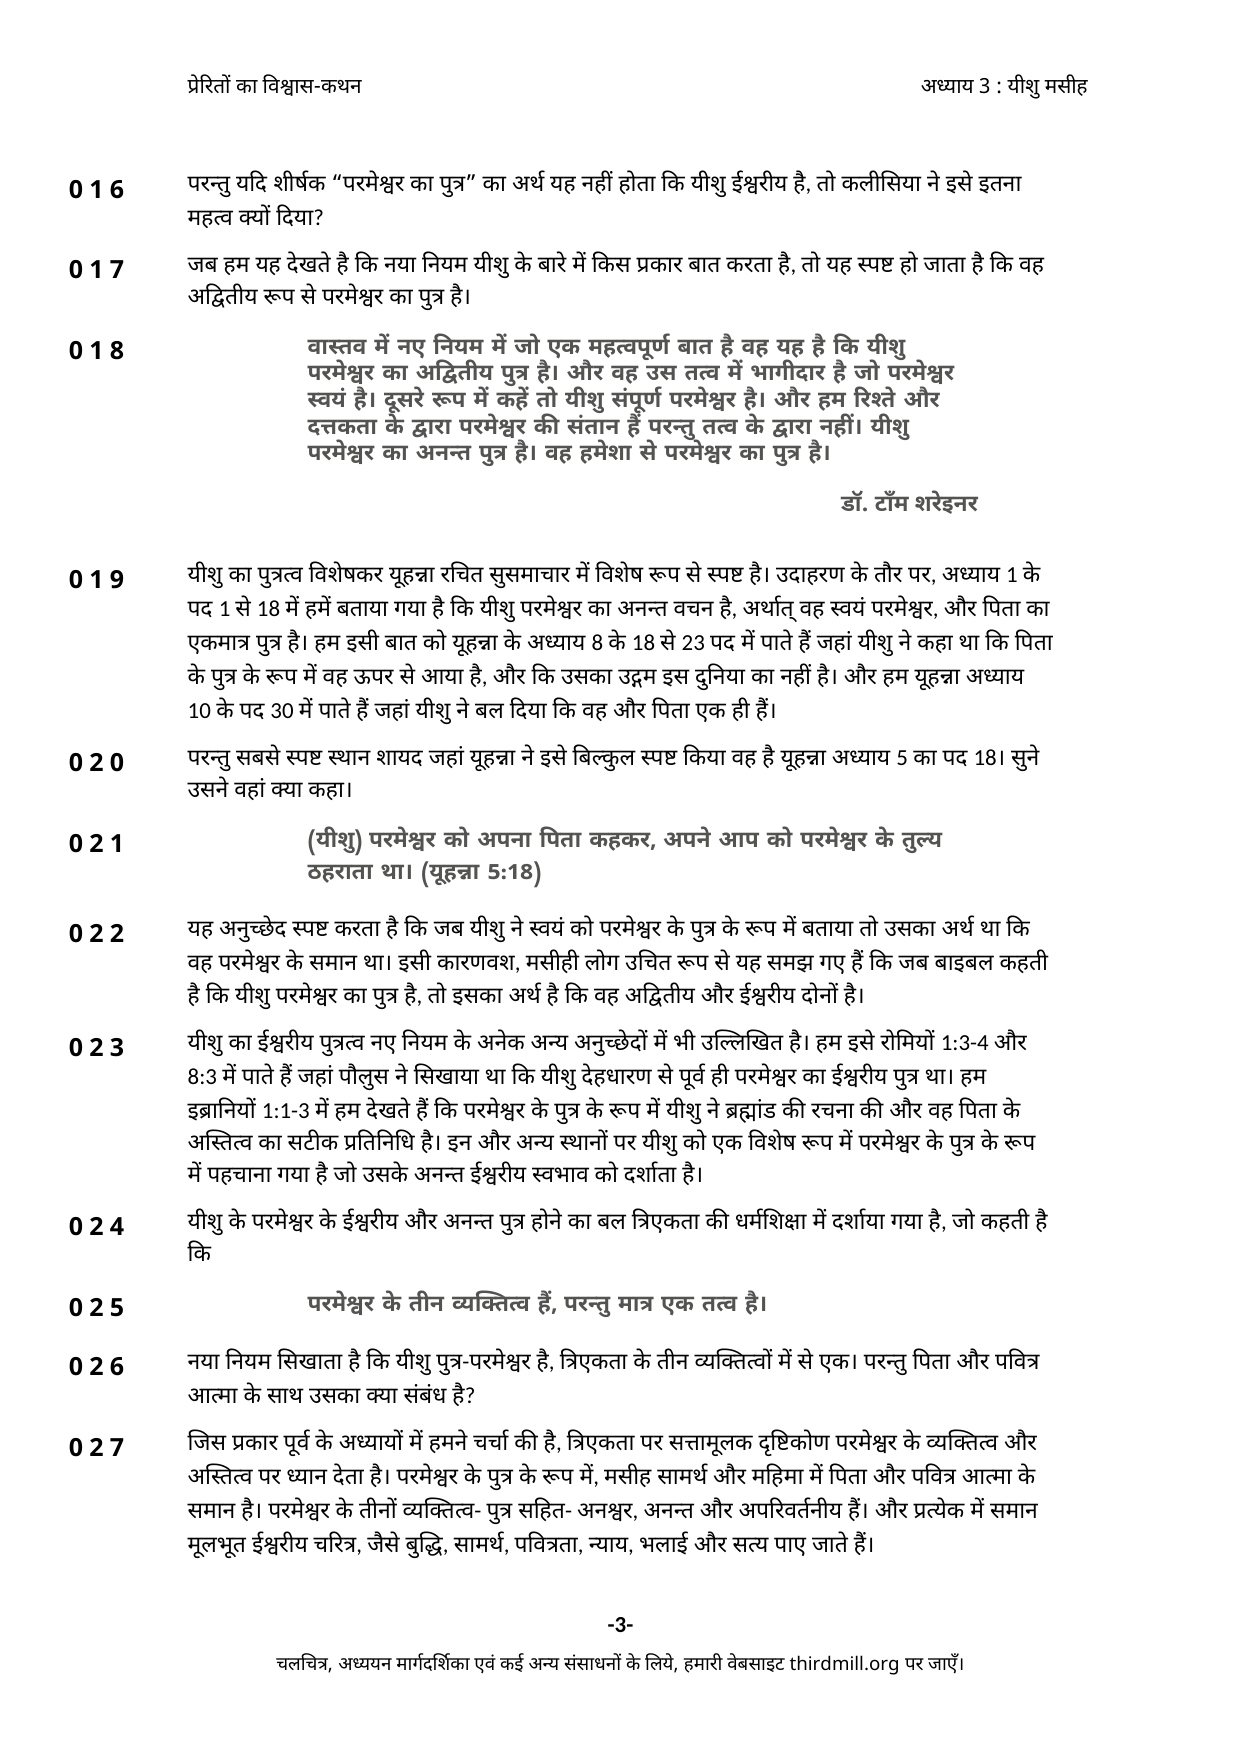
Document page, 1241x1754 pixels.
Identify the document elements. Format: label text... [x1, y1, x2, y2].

text जब हम यह देखते है कि नया नियम यीशु के बारे में किस प्रकार बात करता है, तो यह स्पष्ट हो जाता है कि वह अद्वितीय रूप से परमेश्वर का पुत्र है। [187, 250, 1053, 314]
text डॉ. टाँम शरेइनर [187, 491, 978, 523]
text वास्तव में नए नियम में जो एक महत्वपूर्ण बात है वह यह है कि यीशु परमेश्वर का अद्वितीय पुत्र है। और वह उस तत्व में भागीदार है जो परमेश्वर स्वयं है। दूसरे रूप में कहें तो यीशु संपूर्ण परमेश्वर है। और हम रिश्ते और दत्तकता के द्वारा परमेश्वर की संतान हैं परन्तु तत्व के द्वारा नहीं। यीशु परमेश्वर का अनन्त पुत्र है। वह हमेशा से परमेश्वर का पुत्र है। [307, 333, 978, 466]
text परमेश्वर के तीन व्यक्तित्व हैं, परन्तु मात्र एक तत्व है। [307, 1290, 978, 1322]
text जिस प्रकार पूर्व के अध्यायों में हमने चर्चा की है, त्रिएकता पर सत्तामूलक दृष्टिकोण परमेश्वर के व्यक्तित्व और अस्तित्व पर ध्यान देता है। परमेश्वर के पुत्र के रूप में, मसीह सामर्थ और महिमा में पिता और पवित्र आत्मा के समान है। परमेश्वर के तीनों व्यक्तित्व- पुत्र सहित- अनश्वर, अनन्त और अपरिवर्तनीय हैं। और प्रत्येक में समान मूलभूत ईश्वरीय चरित्र, जैसे बुद्धि, सामर्थ, पवित्रता, न्याय, भलाई और सत्य पाए जाते हैं। [187, 1428, 1053, 1561]
text यीशु का ईश्वरीय पुत्रत्व नए नियम के अनेक अन्य अनुच्छेदों में भी उल्लिखित है। हम इसे रोमियों 1:3-4 और 8:3 में पाते हैं जहां पौलुस ने सिखाया था कि यीशु देहधारण से पूर्व ही परमेश्वर का ईश्वरीय पुत्र था। हम इब्रानियों 1:1-3 में हम देखते हैं कि परमेश्वर के पुत्र के रूप में यीशु ने ब्रह्मांड की रचना की और वह पिता के अस्तित्व का सटीक प्रतिनिधि है। इन और अन्य स्थानों पर यीशु को एक विशेष रूप में परमेश्वर के पुत्र के रूप में पहचाना गया है जो उसके अनन्त ईश्वरीय स्वभाव को दर्शाता है। [187, 1028, 1053, 1192]
text यह अनुच्छेद स्पष्ट करता है कि जब यीशु ने स्वयं को परमेश्वर के पुत्र के रूप में बताया तो उसका अर्थ था कि वह परमेश्वर के समान था। इसी कारणवश, मसीही लोग उचित रूप से यह समझ गए हैं कि जब बाइबल कहती है कि यीशु परमेश्वर का पुत्र है, तो इसका अर्थ है कि वह अद्वितीय और ईश्वरीय दोनों है। [187, 916, 1053, 1013]
text परन्तु यदि शीर्षक “परमेश्वर का पुत्र” का अर्थ यह नहीं होता कि यीशु ईश्वरीय है, तो कलीसिया ने इसे इतना महत्व क्यों दिया? [187, 169, 1053, 235]
text यीशु का पुत्रत्व विशेषकर यूहन्ना रचित सुसमाचार में विशेष रूप से स्पष्ट है। उदाहरण के तौर पर, अध्याय 1 के पद 1 से 18 में हमें बताया गया है कि यीशु परमेश्वर का अनन्त वचन है, अर्थात् वह स्वयं परमेश्वर, और पिता का एकमात्र पुत्र है। हम इसी बात को यूहन्ना के अध्याय 8 के 18 से 23 पद में पाते हैं जहां यीशु ने कहा था कि पिता के पुत्र के रूप में वह ऊपर से आया है, और कि उसका उद्गम इस दुनिया का नहीं है। और हम यूहन्ना अध्याय 10 के पद 30 में पाते हैं जहां यीशु ने बल दिया कि वह और पिता एक ही हैं। [187, 560, 1053, 728]
text यीशु के परमेश्वर के ईश्वरीय और अनन्त पुत्र होने का बल त्रिएकता की धर्मशिक्षा में दर्शाया गया है, जो कहती है कि [187, 1207, 1053, 1271]
text नया नियम सिखाता है कि यीशु पुत्र-परमेश्वर है, त्रिएकता के तीन व्यक्तित्वों में से एक। परन्तु पिता और पवित्र आत्मा के साथ उसका क्या संबंध है? [187, 1347, 1053, 1413]
text परन्तु सबसे स्पष्ट स्थान शायद जहां यूहन्ना ने इसे बिल्कुल स्पष्ट किया वह है यूहन्ना अध्याय 5 का पद 18। सुने उसने वहां क्या कहा। [187, 743, 1053, 807]
text (यीशु) परमेश्वर को अपना पिता कहकर, अपने आप को परमेश्वर के तुल्य ठहराता था। (यूहन्ना 5:18) [307, 826, 978, 891]
